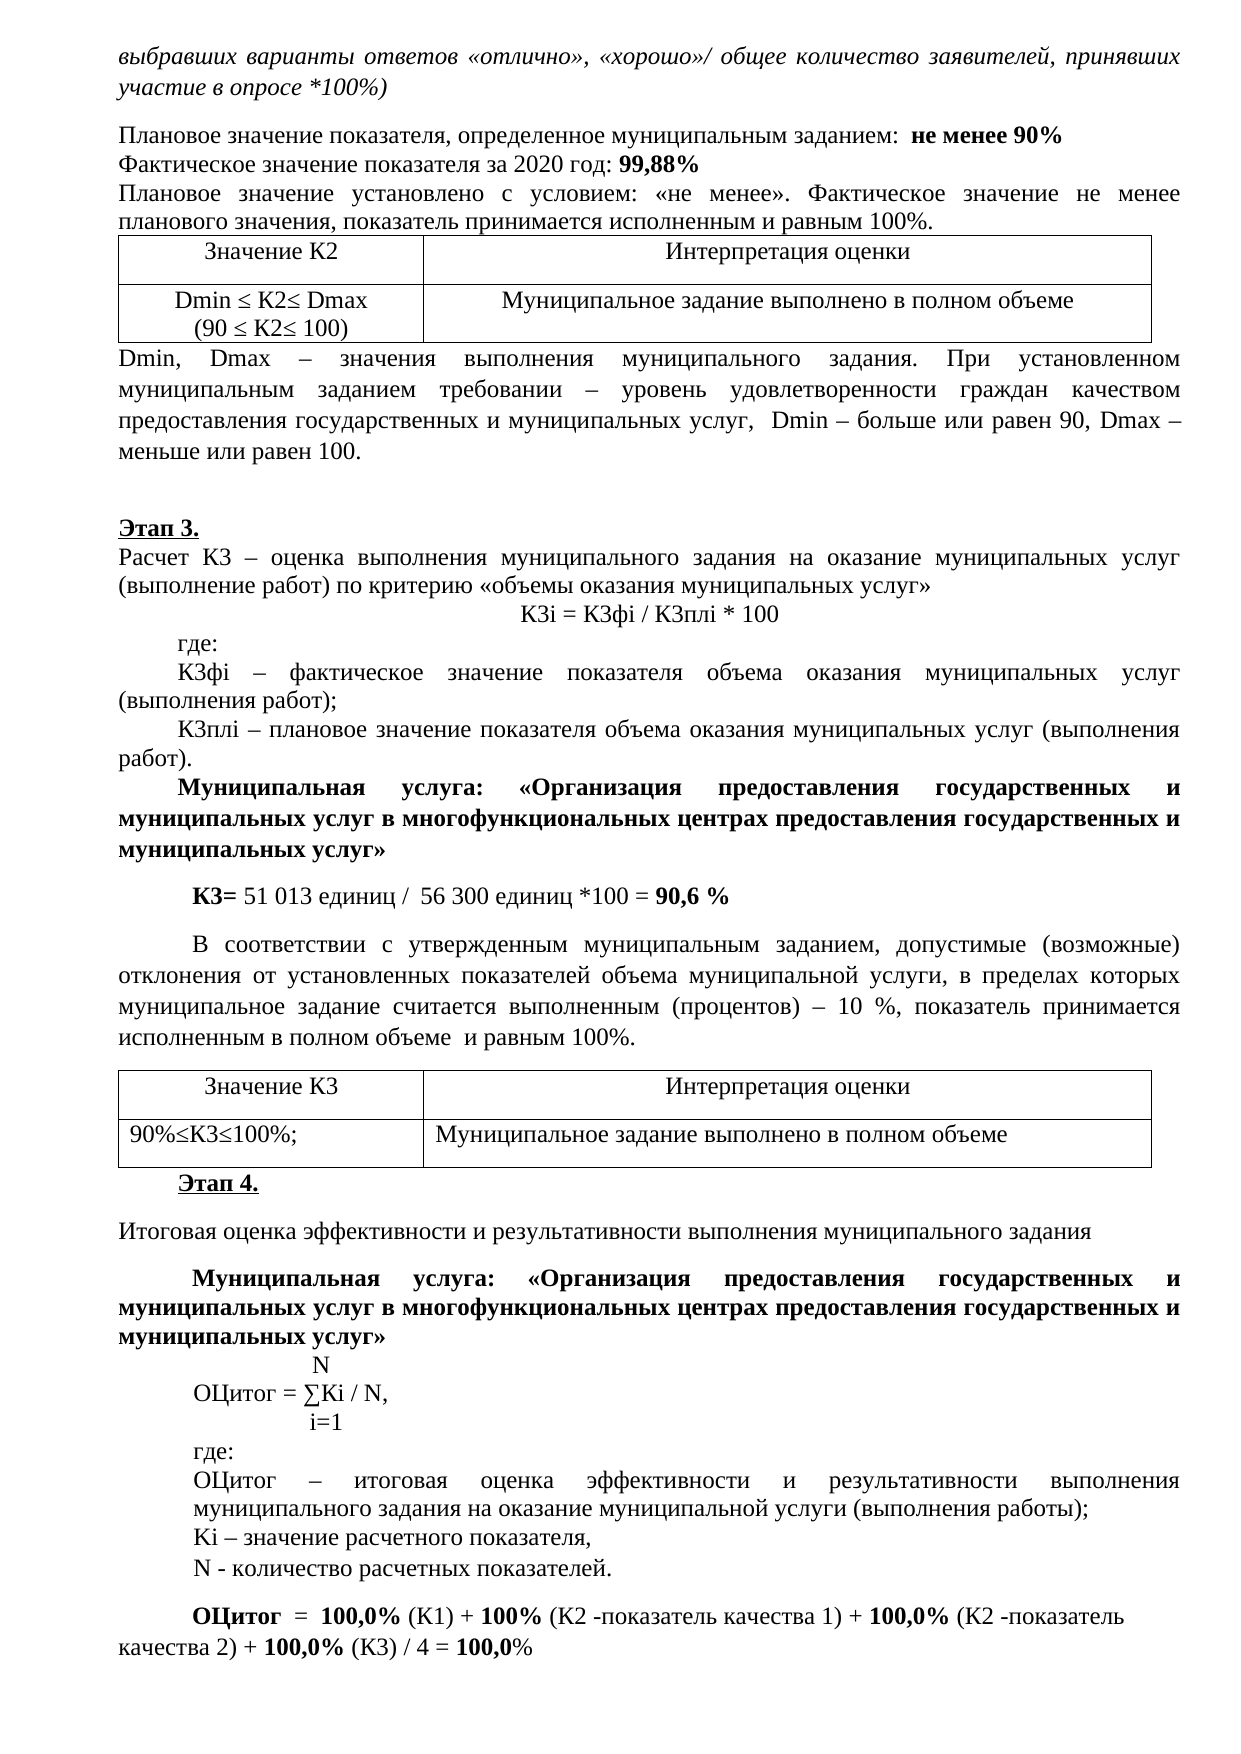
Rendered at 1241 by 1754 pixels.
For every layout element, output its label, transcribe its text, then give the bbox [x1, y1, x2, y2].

text Dmin, Dmax – значения выполнения муниципального задания. При установленном муниципальным заданием требовании – уровень удовлетворенности граждан качеством предоставления государственных и муниципальных услуг, Dmin – больше или равен 90, Dmax – меньше или равен 100. [118, 343, 1181, 465]
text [118, 41, 1181, 101]
list где: [193, 1436, 1181, 1465]
list N [193, 1350, 1181, 1378]
table_cell Муниципальное задание выполнено в полном объеме [424, 285, 1151, 342]
text Итоговая оценка эффективности и результативности выполнения муниципального задания [118, 1216, 1181, 1244]
text ОЦитог = 100,0% (К1) + 100% (К2 -показатель качества 1) + 100,0% (К2 -показатель качества 2) + 100,0% (К3) / 4 = 100,0% [118, 1601, 1181, 1661]
text Плановое значение показателя, определенное муниципальным заданием: не менее 90% [118, 120, 1181, 149]
list Ki – значение расчетного показателя, [193, 1522, 1181, 1551]
table_cell 90%≤К3≤100%; [119, 1120, 423, 1167]
text К3плi – плановое значение показателя объема оказания муниципальных услуг (выполнения работ). [118, 714, 1181, 772]
list N - количество расчетных показателей. [193, 1553, 1181, 1582]
table_cell Dmin ≤ К2≤ Dmax (90 ≤ К2≤ 100) [119, 285, 423, 342]
text Муниципальная услуга: «Организация предоставления государственных и муниципальных услуг в многофункциональных центрах предоставления государственных и муниципальных услуг» [118, 772, 1181, 862]
list ОЦитог – итоговая оценка эффективности и результативности выполнения муниципального задания на оказание муниципальной услуги (выполнения работы); [193, 1465, 1181, 1522]
list i=1 [193, 1407, 1181, 1436]
table_header Интерпретация оценки [424, 236, 1151, 284]
text К3фi – фактическое значение показателя объема оказания муниципальных услуг (выполнения работ); [118, 657, 1181, 714]
table_header Значение К3 [119, 1071, 423, 1118]
table_header Значение К2 [119, 236, 423, 284]
table_header Интерпретация оценки [424, 1071, 1151, 1118]
text Плановое значение установлено с условием: «не менее». Фактическое значение не менее планового значения, показатель принимается исполненным и равным 100%. [118, 178, 1181, 235]
text Этап 3. [118, 513, 1181, 542]
list ОЦитог = ∑Кi / N, [193, 1378, 1181, 1407]
text Муниципальная услуга: «Организация предоставления государственных и муниципальных услуг в многофункциональных центрах предоставления государственных и муниципальных услуг» [118, 1263, 1181, 1350]
text Фактическое значение показателя за 2020 год: 99,88% [118, 149, 1181, 178]
text В соответствии с утвержденным муниципальным заданием, допустимые (возможные) отклонения от установленных показателей объема муниципальной услуги, в пределах которых муниципальное задание считается выполненным (процентов) – 10 %, показатель принимается исполненным в полном объеме и равным 100%. [118, 929, 1181, 1051]
text Этап 4. [118, 1168, 1181, 1197]
text К3i = К3фi / К3плi * 100 [118, 599, 1181, 628]
list К3= 51 013 единиц / 56 300 единиц *100 = 90,6 % [192, 881, 1181, 910]
text Расчет К3 – оценка выполнения муниципального задания на оказание муниципальных услуг (выполнение работ) по критерию «объемы оказания муниципальных услуг» [118, 542, 1181, 599]
text где: [118, 628, 1181, 657]
table_cell Муниципальное задание выполнено в полном объеме [424, 1120, 1151, 1167]
